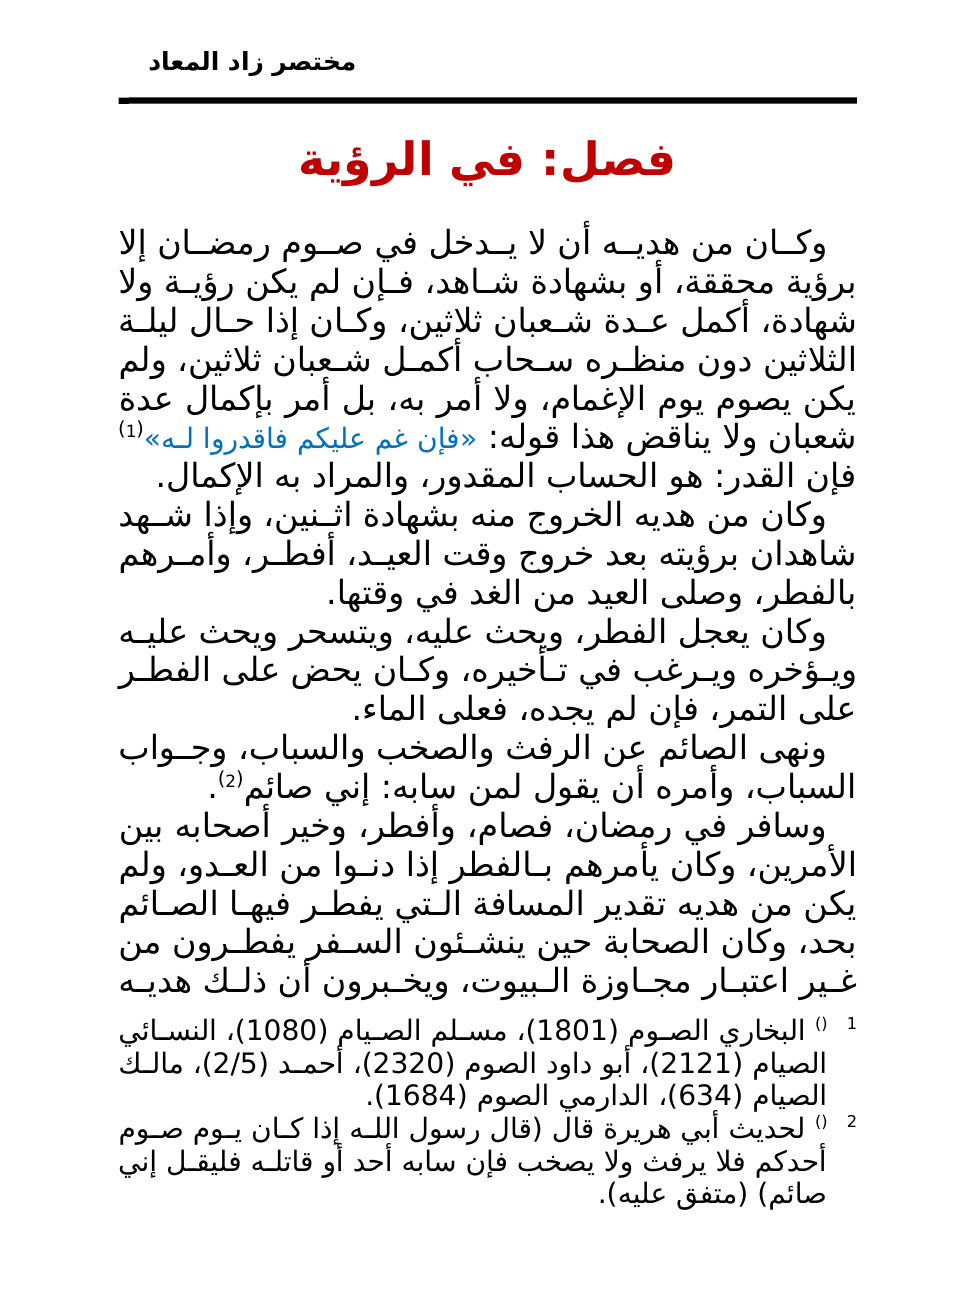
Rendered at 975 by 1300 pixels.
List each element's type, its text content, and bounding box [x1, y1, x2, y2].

text فصل: في الرؤية [118, 133, 857, 186]
text وكان يعجل الفطر، ويحث عليه، ويتسحر ويحث عليه ويؤخره ويرغب في تأخيره، وكان يحض على الفطر على التمر، فإن لم يجده، فعلى الماء. [118, 612, 857, 729]
text وكان من هديه الخروج منه بشهادة اثنين، وإذا شهد شاهدان برؤيته بعد خروج وقت العيد، أفطر، وأمرهم بالفطر، وصلى العيد من الغد في وقتها. [118, 496, 857, 612]
text ونهى الصائم عن الرفث والصخب والسباب، وجواب السباب، وأمره أن يقول لمن سابه: إني صائم(). [118, 729, 857, 806]
text وكان من هديه أن لا يدخل في صوم رمضان إلا برؤية محققة، أو بشهادة شاهد، فإن لم يكن رؤية ولا شهادة، أكمل عدة شعبان ثلاثين، وكان إذا حال ليلة الثلاثين دون منظره سحاب أكمل شعبان ثلاثين، ولم يكن يصوم يوم الإغمام، ولا أمر به، بل أمر بإكمال عدة شعبان ولا يناقض هذا قوله: «فإن غم عليكم فاقدروا له»() فإن القدر: هو الحساب المقدور، والمراد به الإكمال. [118, 223, 857, 496]
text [118, 806, 857, 1001]
